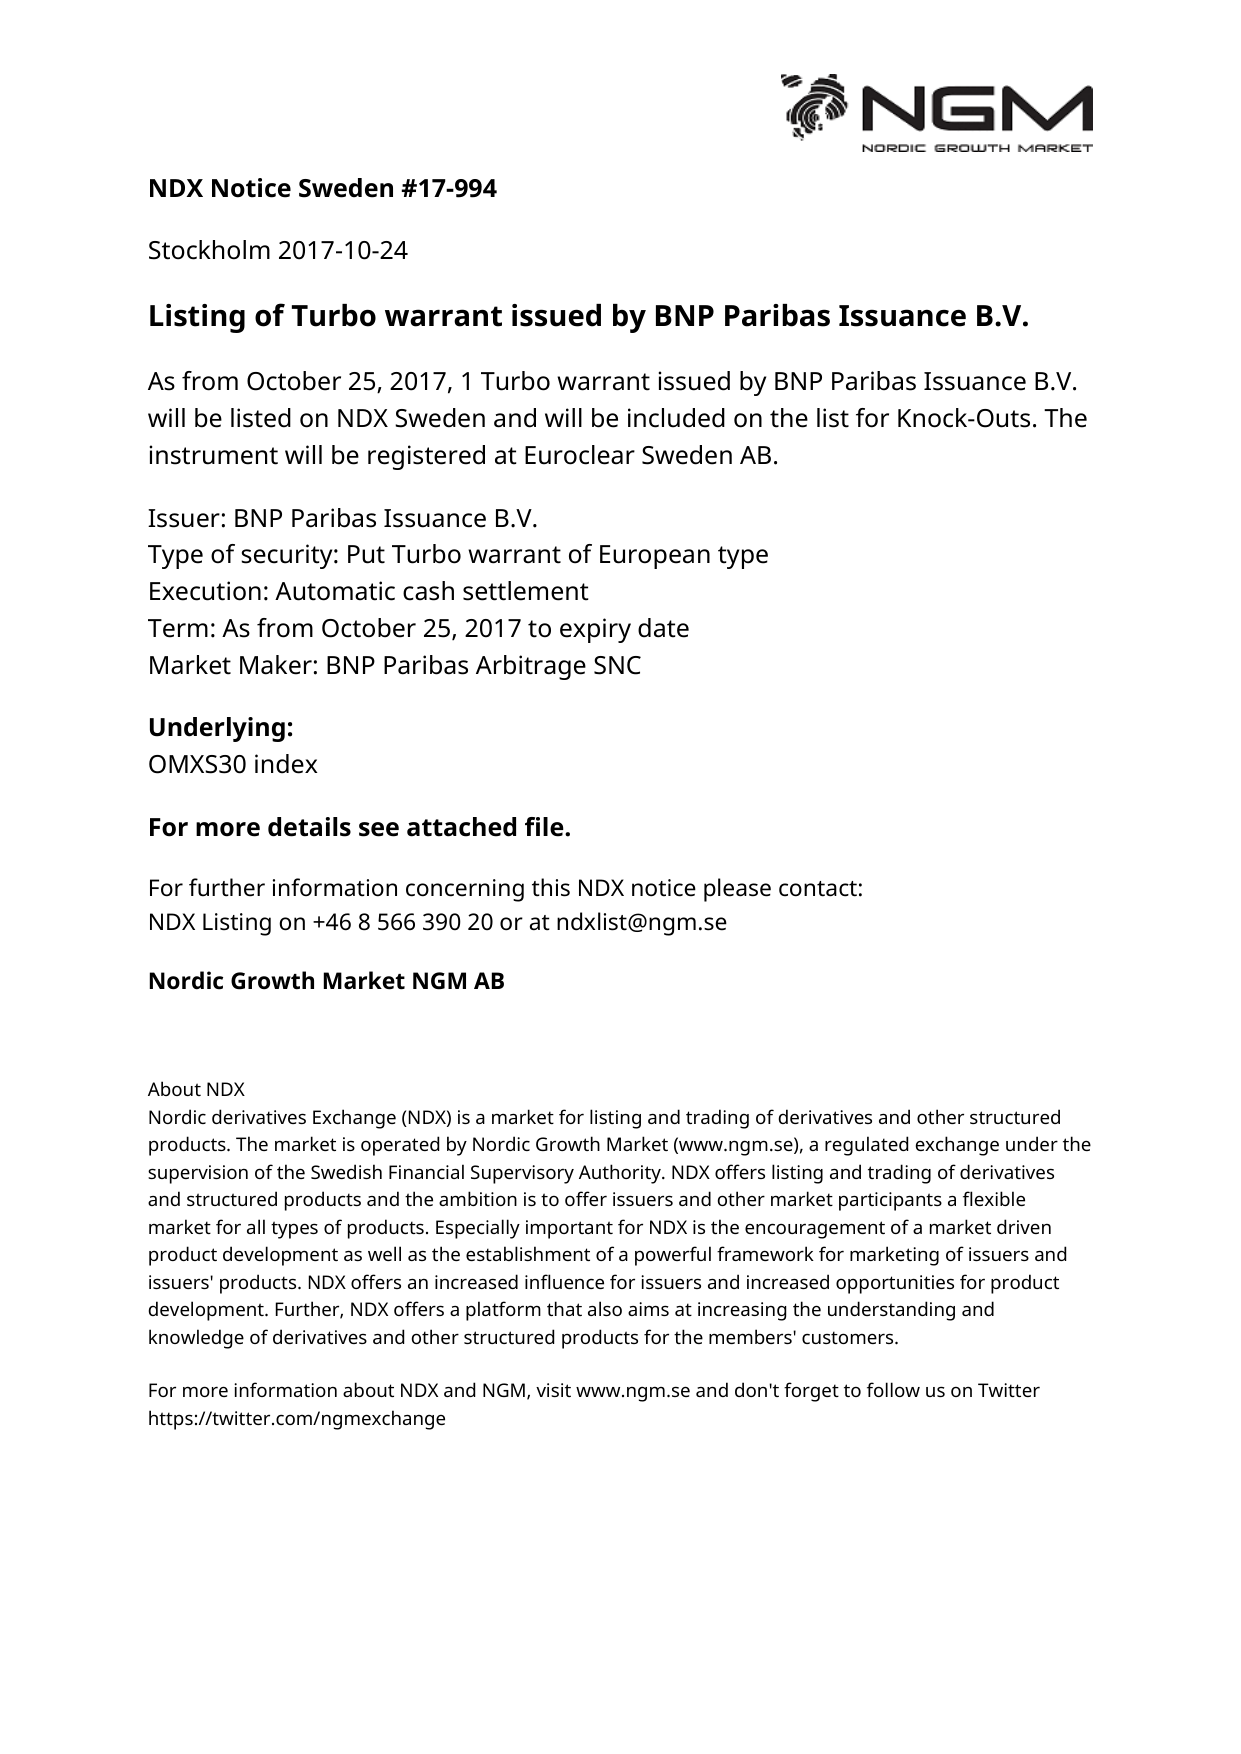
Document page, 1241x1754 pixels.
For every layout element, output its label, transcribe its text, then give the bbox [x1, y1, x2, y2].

text Issuer: BNP Paribas Issuance B.V. [148, 500, 1092, 534]
text For more information about NDX and NGM, visit www.ngm.se and don't forget to follow us on Twitter https://twitter.com/ngmexchange [148, 1377, 1092, 1430]
text About NDX [148, 1076, 1092, 1102]
text NDX Notice Sweden #17-994 [148, 170, 1092, 204]
text Nordic derivatives Exchange (NDX) is a market for listing and trading of derivatives and other structured products. The market is operated by Nordic Growth Market (www.ngm.se), a regulated exchange under the supervision of the Swedish Financial Supervisory Authority. NDX offers listing and trading of derivatives and structured products and the ambition is to offer issuers and other market participants a flexible market for all types of products. Especially important for NDX is the encouragement of a market driven product development as well as the establishment of a powerful framework for marketing of issuers and issuers' products. NDX offers an increased influence for issuers and increased opportunities for product development. Further, NDX offers a platform that also aims at increasing the understanding and knowledge of derivatives and other structured products for the members' customers. [148, 1104, 1092, 1349]
text Market Maker: BNP Paribas Arbitrage SNC [148, 647, 1092, 681]
text NDX Listing on +46 8 566 390 20 or at ndxlist@ngm.se [148, 906, 1092, 937]
text Term: As from October 25, 2017 to expiry date [148, 611, 1092, 644]
text OMXS30 index [148, 747, 1092, 781]
text Type of security: Put Turbo warrant of European type [148, 537, 1092, 571]
text Nordic Growth Market NGM AB [148, 965, 1092, 996]
text As from October 25, 2017, 1 Turbo warrant issued by BNP Paribas Issuance B.V. will be listed on NDX Sweden and will be included on the list for Knock-Outs. The instrument will be registered at Euroclear Sweden AB. [148, 364, 1092, 472]
text Underlying: [148, 710, 1092, 744]
text Listing of Turbo warrant issued by BNP Paribas Issuance B.V. [148, 295, 1092, 335]
text For further information concerning this NDX notice please contact: [148, 872, 1092, 903]
picture [781, 74, 1093, 152]
text For more details see attached file. [148, 809, 1092, 843]
text Execution: Automatic cash settlement [148, 574, 1092, 608]
text Stockholm 2017-10-24 [148, 233, 1092, 267]
